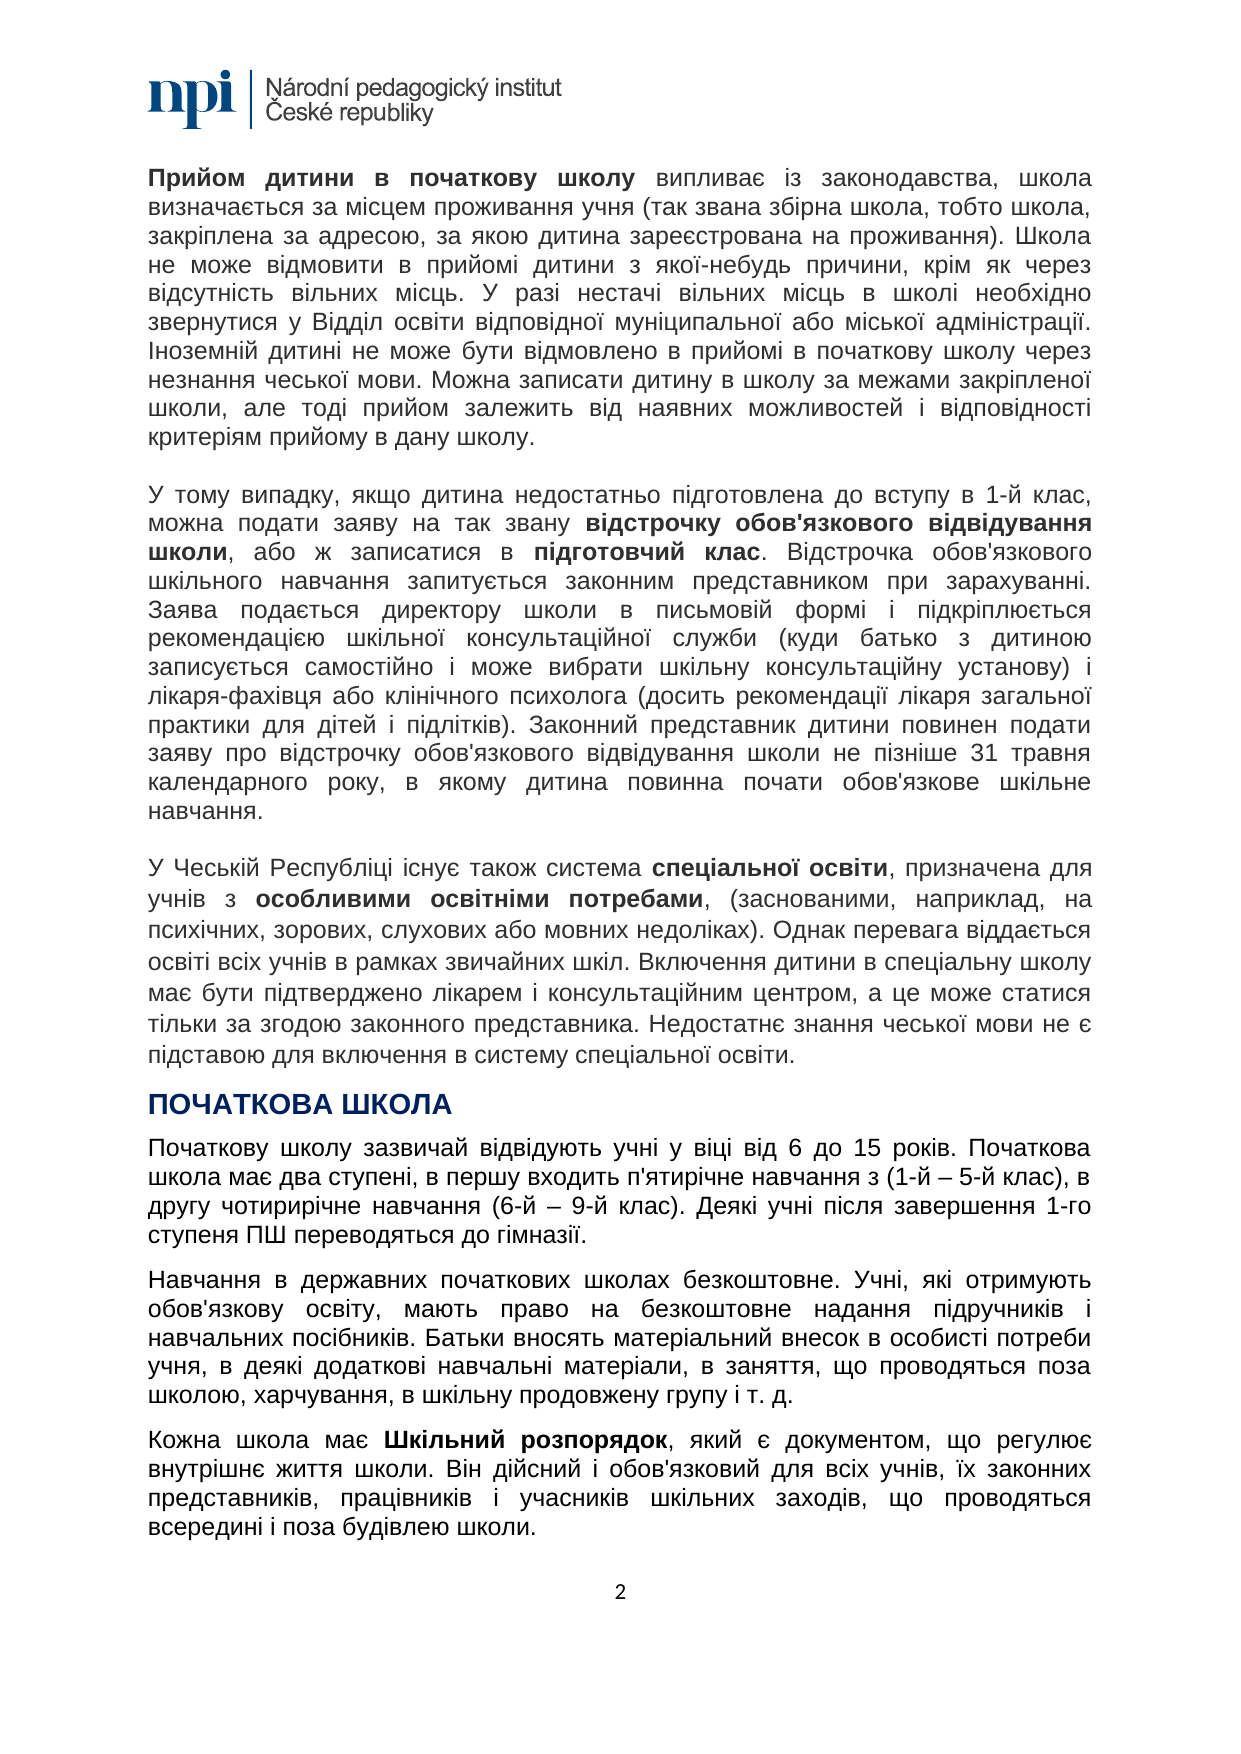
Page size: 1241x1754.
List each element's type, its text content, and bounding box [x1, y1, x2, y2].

text ПОЧАТКОВА ШКОЛА [148, 1087, 1093, 1121]
text Кожна школа має Шкільний розпорядок, який є документом, що регулює внутрішнє життя школи. Він дійсний і обов'язковий для всіх учнів, їх законних представників, працівників і учасників шкільних заходів, що проводяться всередині і поза будівлею школи. [148, 1425, 1093, 1540]
text Прийом дитини в початкову школу випливає із законодавства, школа визначається за місцем проживання учня (так звана збірна школа, тобто школа, закріплена за адресою, за якою дитина зареєстрована на проживання). Школа не може відмовити в прийомі дитини з якої-небудь причини, крім як через відсутність вільних місць. У разі нестачі вільних місць в школі необхідно звернутися у Відділ освіти відповідної муніципальної або міської адміністрації. Іноземній дитині не може бути відмовлено в прийомі в початкову школу через незнання чеської мови. Можна записати дитину в школу за межами закріпленої школи, але тоді прийом залежить від наявних можливостей і відповідності критеріям прийому в дану школу. [148, 163, 1093, 451]
text У тому випадку, якщо дитина недостатньо підготовлена до вступу в 1-й клас, можна подати заяву на так звану відстрочку обов'язкового відвідування школи, або ж записатися в підготовчий клас. Відстрочка обов'язкового шкільного навчання запитується законним представником при зарахуванні. Заява подається директору школи в письмовій формі і підкріплюється рекомендацією шкільної консультаційної служби (куди батько з дитиною записується самостійно і може вибрати шкільну консультаційну установу) і лікаря-фахівця або клінічного психолога (досить рекомендації лікаря загальної практики для дітей і підлітків). Законний представник дитини повинен подати заяву про відстрочку обов'язкового відвідування школи не пізніше 31 травня календарного року, в якому дитина повинна почати обов'язкове шкільне навчання. [148, 479, 1093, 824]
text Початкову школу зазвичай відвідують учні у віці від 6 до 15 років. Початкова школа має два ступені, в першу входить п'ятирічне навчання з (1-й – 5-й клас), в другу чотирирічне навчання (6-й – 9-й клас). Деякі учні після завершення 1-го ступеня ПШ переводяться до гімназії. [148, 1133, 1093, 1248]
text Навчання в державних початкових школах безкоштовне. Учні, які отримують обов'язкову освіту, мають право на безкоштовне надання підручників і навчальних посібників. Батьки вносять матеріальний внесок в особисті потреби учня, в деякі додаткові навчальні матеріали, в заняття, що проводяться поза школою, харчування, в шкільну продовжену групу і т. д. [148, 1265, 1093, 1409]
text У Чеській Республіці існує також система спеціальної освіти, призначена для учнів з особливими освітніми потребами, (заснованими, наприклад, на психічних, зорових, слухових або мовних недоліках). Однак перевага віддається освіті всіх учнів в рамках звичайних шкіл. Включення дитини в спеціальну школу має бути підтверджено лікарем і консультаційним центром, а це може статися тільки за згодою законного представника. Недостатнє знання чеської мови не є підставою для включення в систему спеціальної освіти. [148, 853, 1093, 1068]
